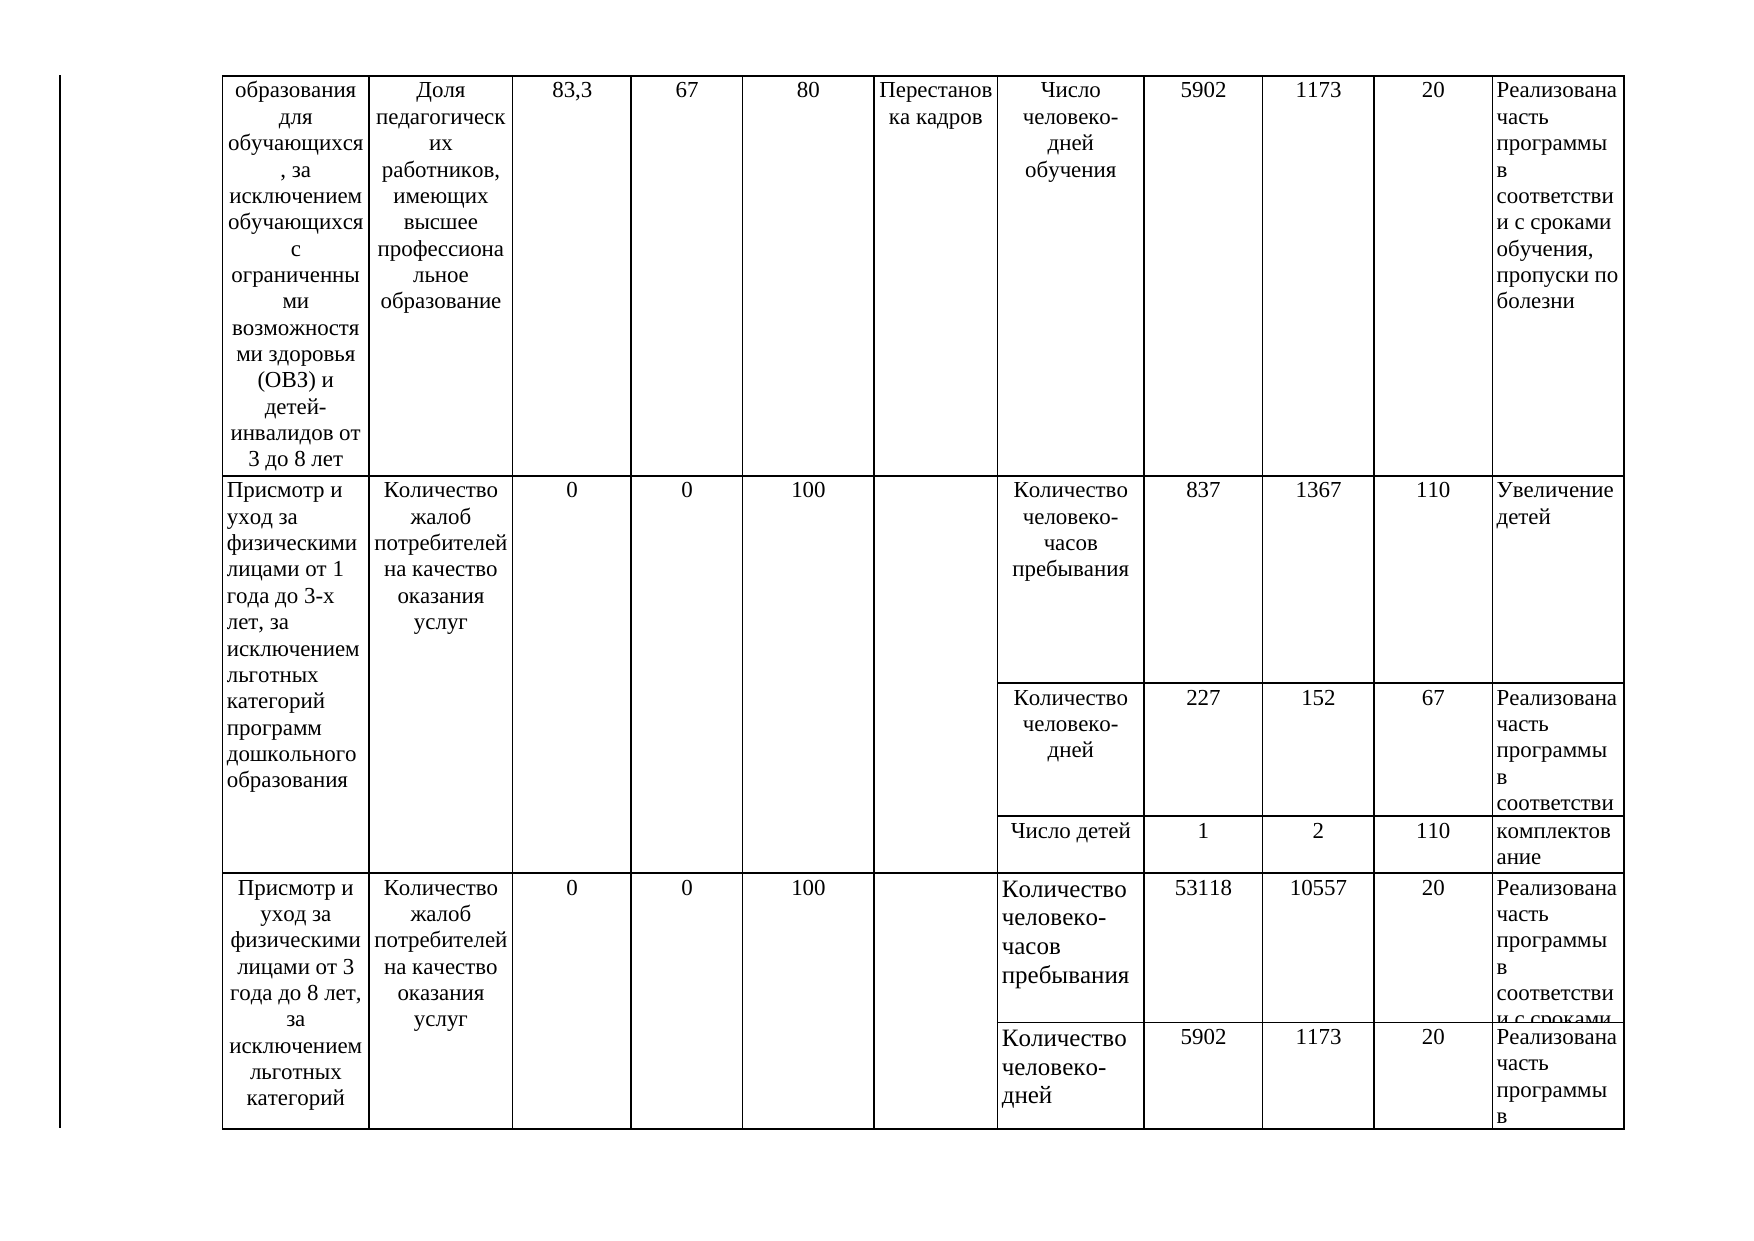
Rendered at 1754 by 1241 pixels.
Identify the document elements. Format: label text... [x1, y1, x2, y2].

table_cell 0 [513, 477, 630, 872]
table_cell Число детей [998, 817, 1143, 872]
table_cell 1 [1145, 817, 1262, 872]
table_cell 1173 [1263, 77, 1373, 475]
table_cell 1367 [1263, 477, 1373, 682]
table_cell [875, 874, 997, 1128]
table_cell 20 [1375, 1023, 1492, 1128]
table_cell 0 [513, 874, 630, 1128]
table_cell Количество человеко-дней [998, 684, 1143, 815]
table_cell 83,3 [513, 77, 630, 475]
table_cell Число человеко-дней обучения [998, 77, 1143, 475]
table_cell Количество жалоб потребителей на качество оказания услуг [370, 477, 512, 872]
table_cell Присмотр и уход за физическими лицами от 1 года до 3-х лет, за исключением льготных категорий программ дошкольного образования [223, 477, 368, 872]
table_cell 1173 [1263, 1023, 1373, 1128]
table_cell 0 [632, 477, 742, 872]
table_cell 5902 [1145, 77, 1262, 475]
table_cell 2 [1263, 817, 1373, 872]
table_cell 53118 [1145, 874, 1262, 1021]
table_cell 152 [1263, 684, 1373, 815]
table_cell Количество человеко-часов пребывания [998, 477, 1143, 682]
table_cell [223, 77, 368, 475]
table_cell Увеличение детей [1493, 477, 1623, 682]
table_cell комплектование [1493, 817, 1623, 872]
table_cell 5902 [1145, 1023, 1262, 1128]
table_cell [875, 477, 997, 872]
table_cell 227 [1145, 684, 1262, 815]
table_cell 110 [1375, 817, 1492, 872]
table_cell 20 [1375, 77, 1492, 475]
table_cell 20 [1375, 874, 1492, 1021]
table_cell 80 [743, 77, 873, 475]
table_cell 67 [632, 77, 742, 475]
table_cell Перестановка кадров [875, 77, 997, 475]
table_cell 67 [1375, 684, 1492, 815]
table_cell 100 [743, 477, 873, 872]
table_cell 100 [743, 874, 873, 1128]
table_cell 10557 [1263, 874, 1373, 1021]
table_cell Количество жалоб потребителей на качество оказания услуг [370, 874, 512, 1128]
table_cell Доля педагогических работников, имеющих высшее профессиональное образование [370, 77, 512, 475]
table_cell 837 [1145, 477, 1262, 682]
table_cell Количество человеко-часов пребывания [998, 874, 1143, 1021]
table_cell Присмотр и уход за физическими лицами от 3 года до 8 лет, за исключением льготных категорий программ дошкольного образования [223, 874, 368, 1128]
table_cell Реализована часть программы в соответствии с сроками обучения, пропуски по болезни [1493, 77, 1623, 475]
table_cell 0 [632, 874, 742, 1128]
table_cell Количество человеко-дней [998, 1023, 1143, 1128]
table_cell 110 [1375, 477, 1492, 682]
